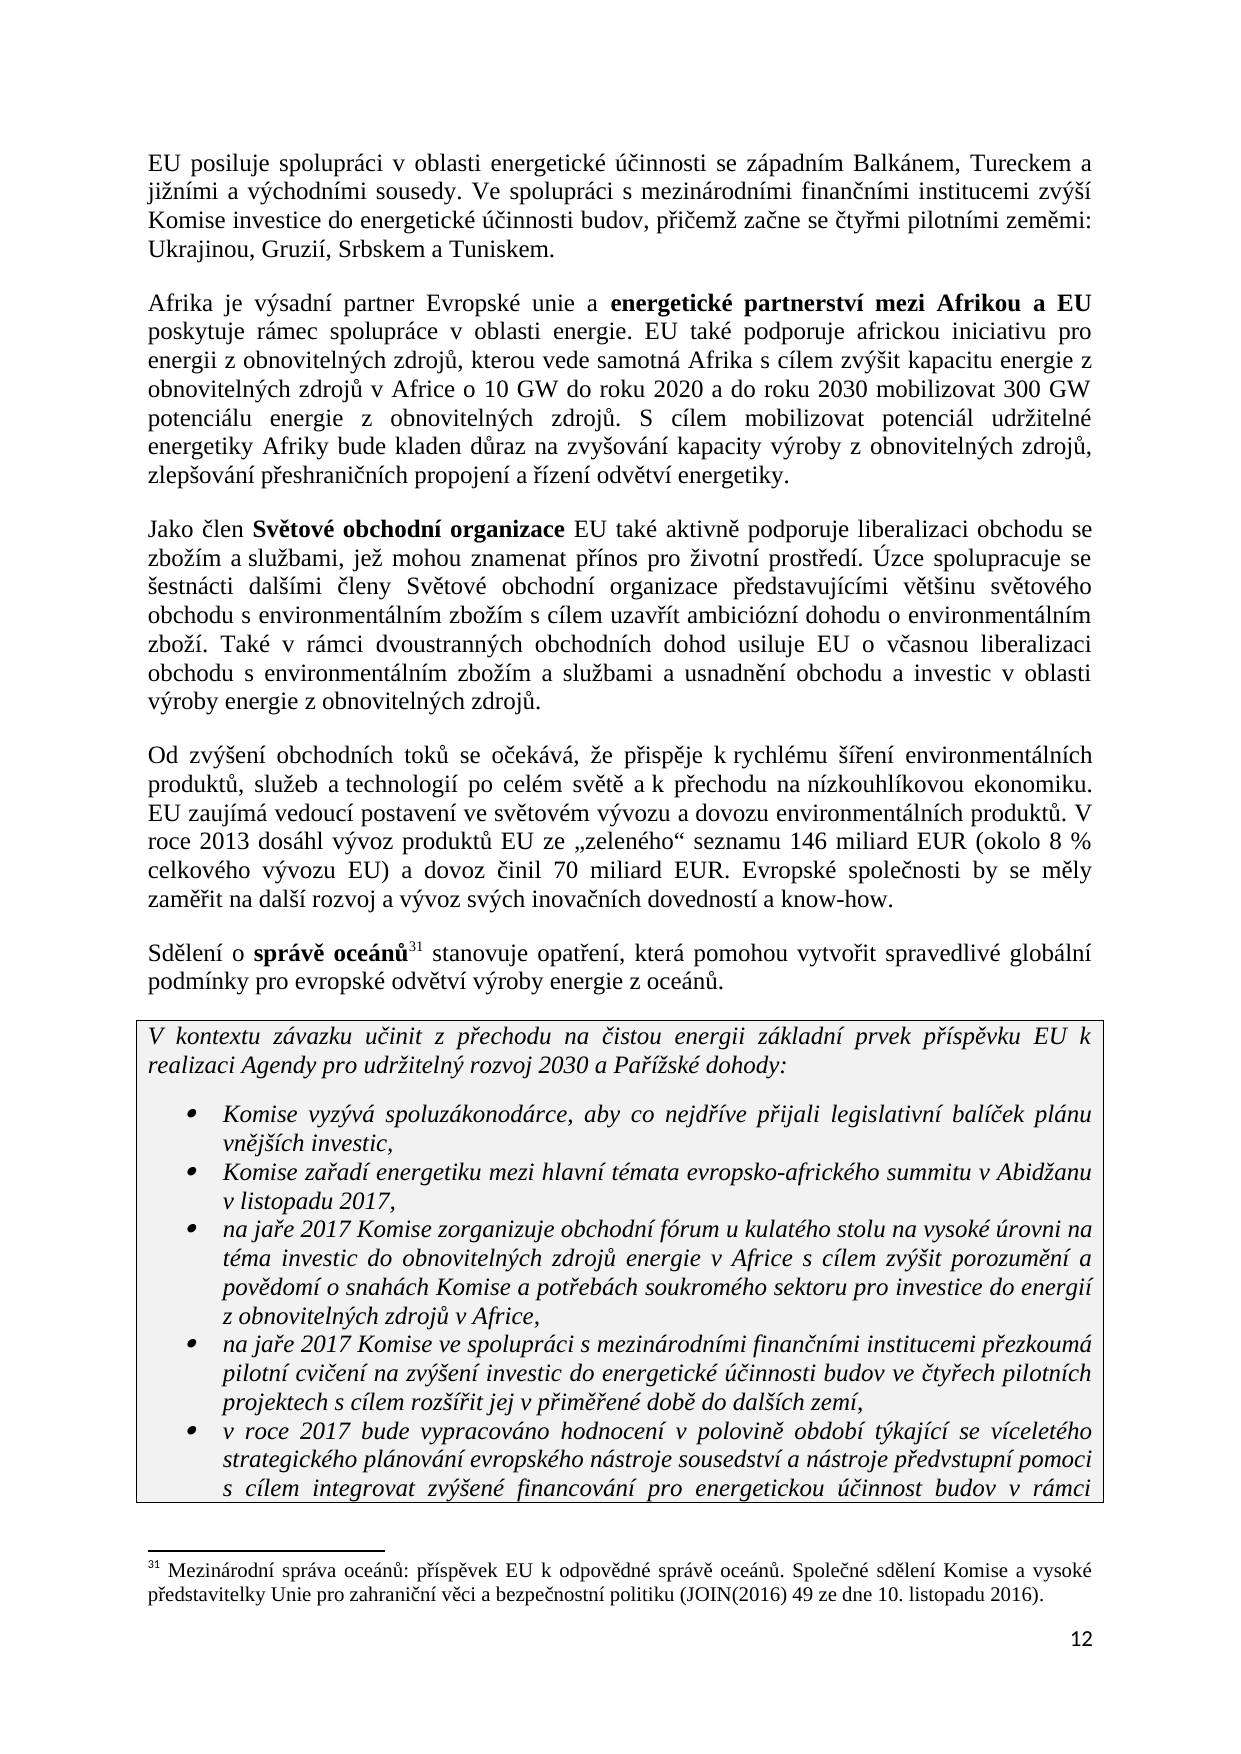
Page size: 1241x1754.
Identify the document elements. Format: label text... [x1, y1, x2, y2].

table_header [137, 1021, 1103, 1502]
list Afrika je výsadní partner Evropské unie a energetické partnerství mezi Afrikou a EU poskytuje rámec spolupráce v oblasti energie. EU také podporuje africkou iniciativu pro energii z obnovitelných zdrojů, kterou vede samotná Afrika s cílem zvýšit kapacitu energie z obnovitelných zdrojů v Africe o 10 GW do roku 2020 a do roku 2030 mobilizovat 300 GW potenciálu energie z obnovitelných zdrojů. S cílem mobilizovat potenciál udržitelné energetiky Afriky bude kladen důraz na zvyšování kapacity výroby z obnovitelných zdrojů, zlepšování přeshraničních propojení a řízení odvětví energetiky. [148, 288, 1093, 489]
list Sdělení o správě oceánů stanovuje opatření, která pomohou vytvořit spravedlivé globální podmínky pro evropské odvětví výroby energie z oceánů. [148, 938, 1093, 995]
list EU posiluje spolupráci v oblasti energetické účinnosti se západním Balkánem, Tureckem a jižními a východními sousedy. Ve spolupráci s mezinárodními finančními institucemi zvýší Komise investice do energetické účinnosti budov, přičemž začne se čtyřmi pilotními zeměmi: Ukrajinou, Gruzií, Srbskem a Tuniskem. [148, 148, 1093, 263]
list Jako člen Světové obchodní organizace EU také aktivně podporuje liberalizaci obchodu se zbožím a službami, jež mohou znamenat přínos pro životní prostředí. Úzce spolupracuje se šestnácti dalšími členy Světové obchodní organizace představujícími většinu světového obchodu s environmentálním zbožím s cílem uzavřít ambiciózní dohodu o environmentálním zboží. Také v rámci dvoustranných obchodních dohod usiluje EU o včasnou liberalizaci obchodu s environmentálním zbožím a službami a usnadnění obchodu a investic v oblasti výroby energie z obnovitelných zdrojů. [148, 514, 1093, 715]
list Od zvýšení obchodních toků se očekává, že přispěje k rychlému šíření environmentálních produktů, služeb a technologií po celém světě a k přechodu na nízkouhlíkovou ekonomiku. EU zaujímá vedoucí postavení ve světovém vývozu a dovozu environmentálních produktů. V roce 2013 dosáhl vývoz produktů EU ze „zeleného“ seznamu 146 miliard EUR (okolo 8 % celkového vývozu EU) a dovoz činil 70 miliard EUR. Evropské společnosti by se měly zaměřit na další rozvoj a vývoz svých inovačních dovedností a know-how. [148, 740, 1093, 913]
